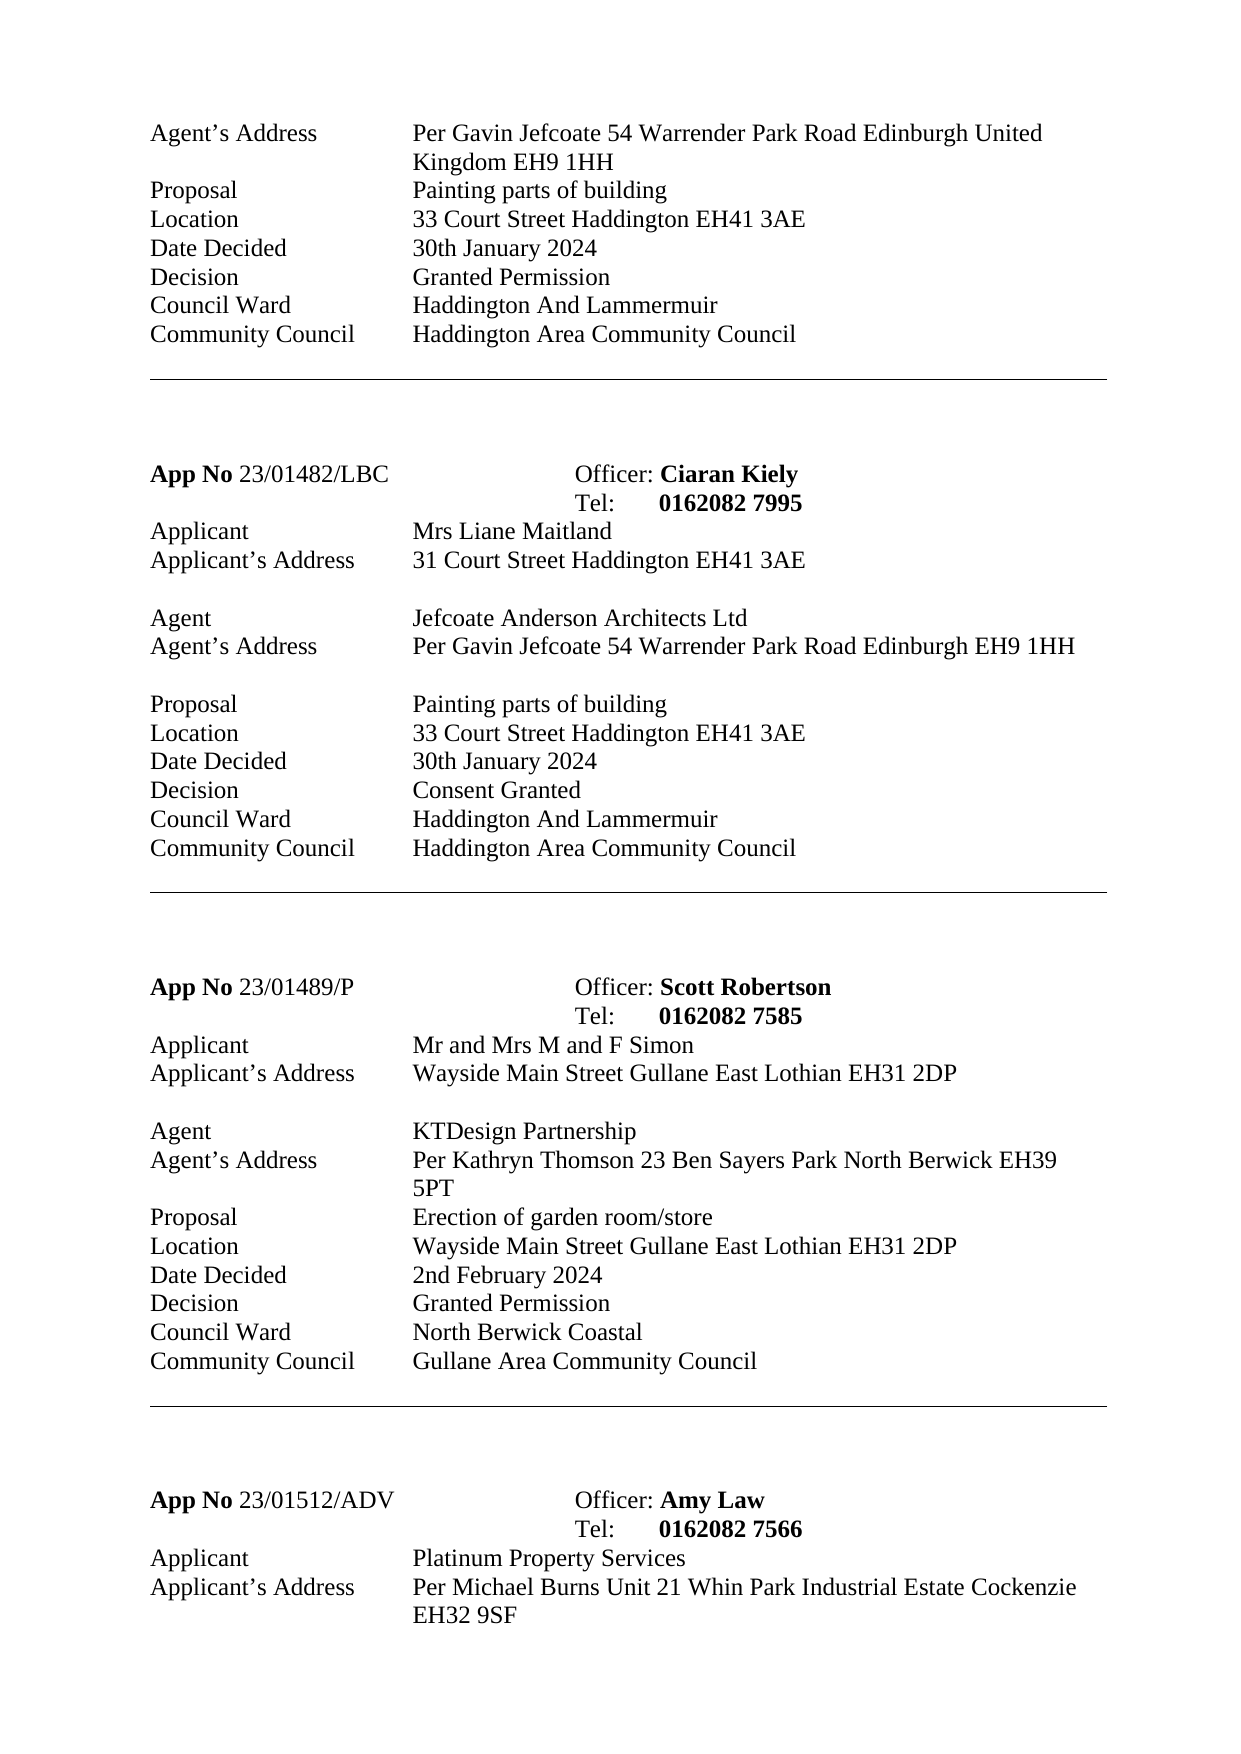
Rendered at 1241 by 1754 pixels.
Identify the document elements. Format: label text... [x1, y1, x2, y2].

table_cell Council Ward [139, 804, 401, 833]
table_cell Decision [139, 1289, 401, 1317]
table_cell Painting parts of building [401, 176, 1095, 204]
table_header App No 23/01512/ADV [139, 1486, 563, 1543]
table_cell Applicant Applicant’s Address [139, 1543, 401, 1629]
table_cell Applicant Applicant’s Address [139, 1030, 401, 1116]
table_cell Applicant Applicant’s Address [139, 516, 401, 603]
table_cell Platinum Property Services Per Michael Burns Unit 21 Whin Park Industrial Estate Cockenzie EH32 9SF [401, 1543, 1095, 1629]
table_cell Granted Permission [401, 1289, 1095, 1317]
table_header Officer: Ciaran Kiely Tel: 0162082 7995 [563, 459, 1095, 516]
table_cell 33 Court Street Haddington EH41 3AE [401, 718, 1095, 746]
table_cell Location [139, 1231, 401, 1260]
table_cell Community Council [139, 1346, 401, 1375]
table_cell Council Ward [139, 291, 401, 319]
table_cell Mr and Mrs M and F Simon Wayside Main Street Gullane East Lothian EH31 2DP [401, 1030, 1095, 1116]
table_cell Location [139, 718, 401, 746]
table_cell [139, 118, 401, 176]
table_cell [401, 118, 1095, 176]
table_cell Community Council [139, 833, 401, 861]
table_cell Location [139, 204, 401, 233]
table_cell Haddington And Lammermuir [401, 804, 1095, 833]
table_cell North Berwick Coastal [401, 1317, 1095, 1346]
table_cell Haddington And Lammermuir [401, 291, 1095, 319]
table_cell Proposal [139, 1202, 401, 1231]
table_cell Haddington Area Community Council [401, 319, 1095, 348]
table_cell Decision [139, 262, 401, 291]
table_cell Haddington Area Community Council [401, 833, 1095, 861]
table_cell Proposal [139, 689, 401, 718]
table_cell Council Ward [139, 1317, 401, 1346]
table_cell Date Decided [139, 233, 401, 262]
table_cell Consent Granted [401, 775, 1095, 804]
table_cell Jefcoate Anderson Architects Ltd Per Gavin Jefcoate 54 Warrender Park Road Edinburgh EH9 1HH [401, 603, 1095, 689]
table_header Officer: Amy Law Tel: 0162082 7566 [563, 1486, 1095, 1543]
table_cell Date Decided [139, 1260, 401, 1288]
table_cell Painting parts of building [401, 689, 1095, 718]
table_header App No 23/01482/LBC [139, 459, 563, 516]
table_cell Proposal [139, 176, 401, 204]
table_cell Agent Agent’s Address [139, 603, 401, 689]
table_cell Mrs Liane Maitland 31 Court Street Haddington EH41 3AE [401, 516, 1095, 603]
table_cell 30th January 2024 [401, 233, 1095, 262]
table_cell 33 Court Street Haddington EH41 3AE [401, 204, 1095, 233]
table_cell Gullane Area Community Council [401, 1346, 1095, 1375]
table_cell 2nd February 2024 [401, 1260, 1095, 1288]
table_cell 30th January 2024 [401, 746, 1095, 775]
table_header App No 23/01489/P [139, 972, 563, 1030]
table_cell Date Decided [139, 746, 401, 775]
table_cell Erection of garden room/store [401, 1202, 1095, 1231]
table_header Officer: Scott Robertson Tel: 0162082 7585 [563, 972, 1095, 1030]
table_cell Wayside Main Street Gullane East Lothian EH31 2DP [401, 1231, 1095, 1260]
table_cell Granted Permission [401, 262, 1095, 291]
table_cell Community Council [139, 319, 401, 348]
table_cell Decision [139, 775, 401, 804]
table_cell KTDesign Partnership Per Kathryn Thomson 23 Ben Sayers Park North Berwick EH39 5PT [401, 1116, 1095, 1202]
table_cell Agent Agent’s Address [139, 1116, 401, 1202]
